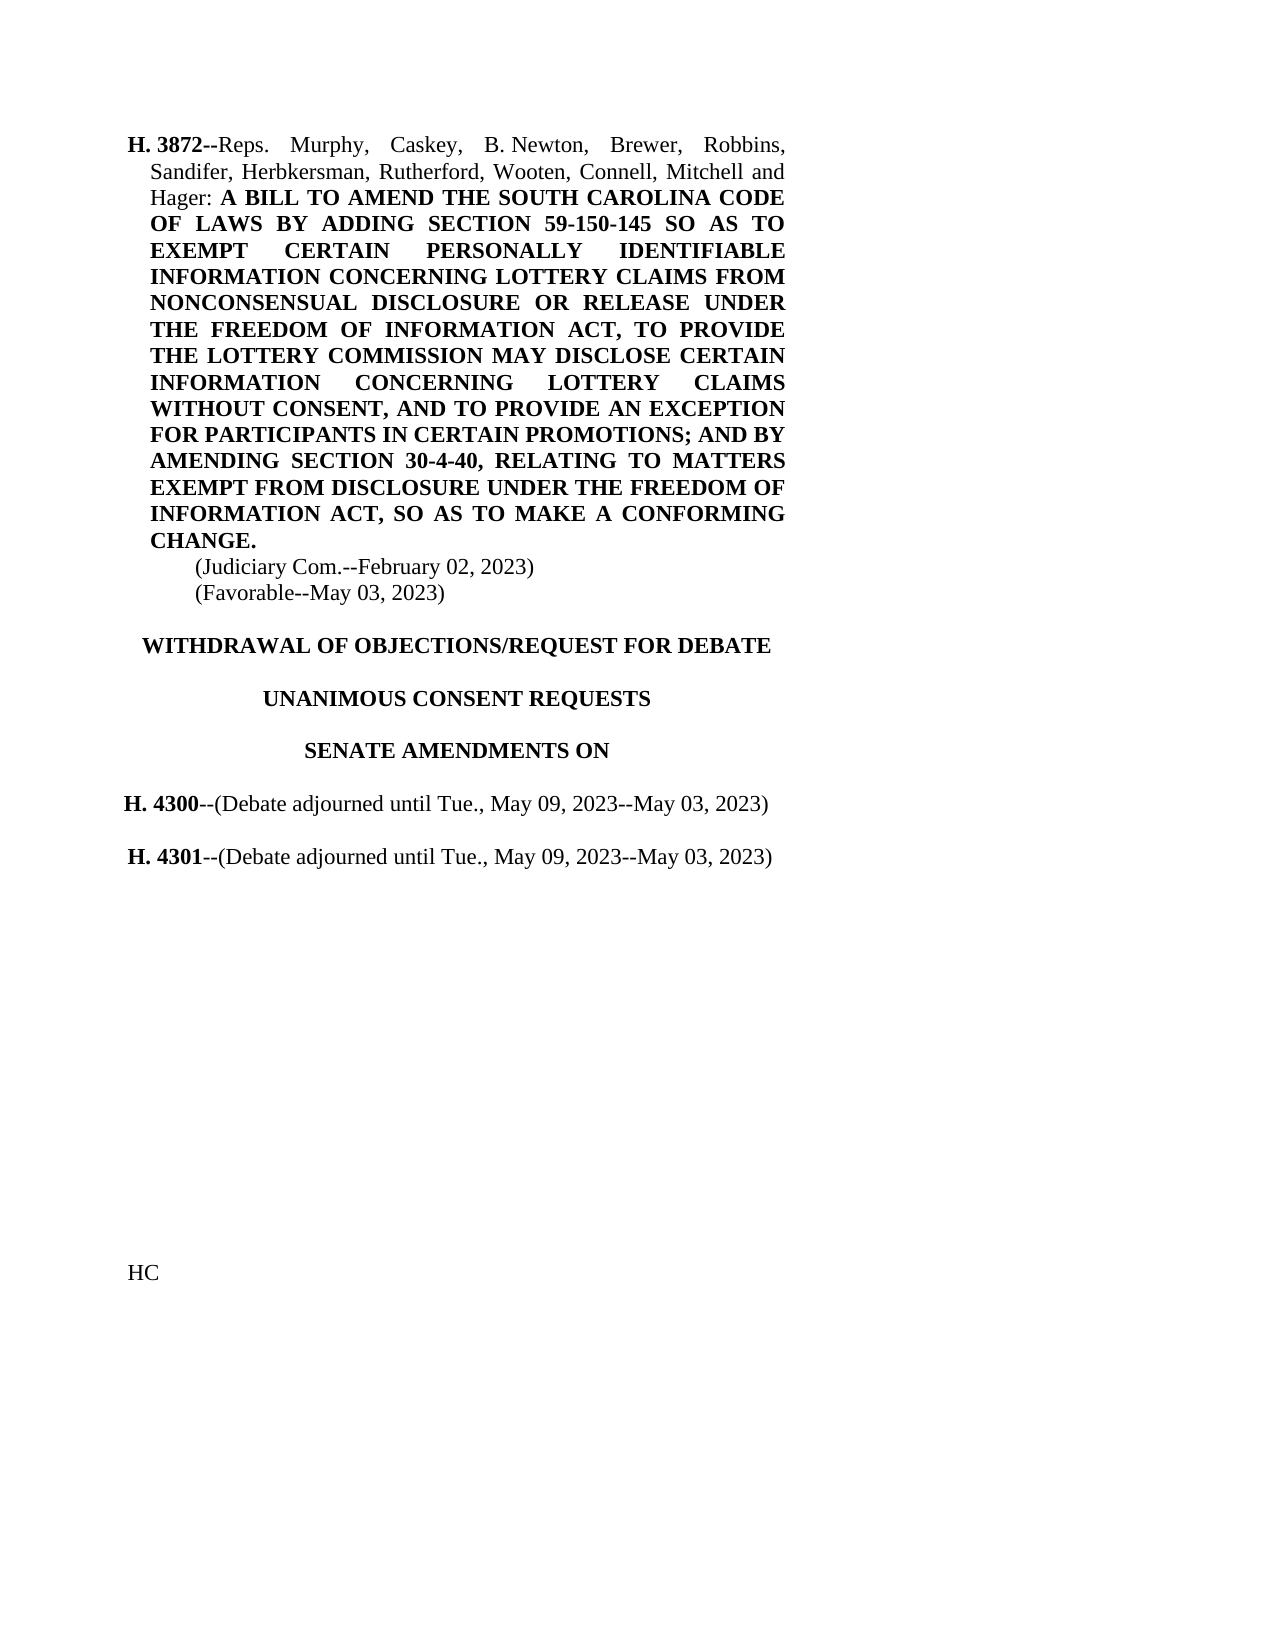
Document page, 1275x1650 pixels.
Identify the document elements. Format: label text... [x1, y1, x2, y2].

text H. 4300--(Debate adjourned until Tue., May 09, 2023--May 03, 2023) [124, 790, 786, 817]
text WITHDRAWAL OF OBJECTIONS/REQUEST FOR DEBATE [127, 632, 786, 658]
text H. 4301--(Debate adjourned until Tue., May 09, 2023--May 03, 2023) [127, 843, 786, 869]
text H. 3872--Reps. Murphy, Caskey, B. Newton, Brewer, Robbins, Sandifer, Herbkersman, Rutherford, Wooten, Connell, Mitchell and Hager: A BILL TO AMEND THE SOUTH CAROLINA CODE OF LAWS BY ADDING SECTION 59-150-145 SO AS TO EXEMPT CERTAIN PERSONALLY IDENTIFIABLE INFORMATION CONCERNING LOTTERY CLAIMS FROM NONCONSENSUAL DISCLOSURE OR RELEASE UNDER THE FREEDOM OF INFORMATION ACT, TO PROVIDE THE LOTTERY COMMISSION MAY DISCLOSE CERTAIN INFORMATION CONCERNING LOTTERY CLAIMS WITHOUT CONSENT, AND TO PROVIDE AN EXCEPTION FOR PARTICIPANTS IN CERTAIN PROMOTIONS; AND BY AMENDING SECTION 30-4-40, RELATING TO MATTERS EXEMPT FROM DISCLOSURE UNDER THE FREEDOM OF INFORMATION ACT, SO AS TO MAKE A CONFORMING CHANGE. [127, 131, 786, 553]
text UNANIMOUS CONSENT REQUESTS [127, 685, 786, 711]
text (Favorable--May 03, 2023) [195, 579, 786, 606]
text SENATE AMENDMENTS ON [127, 737, 786, 764]
text (Judiciary Com.--February 02, 2023) [195, 553, 786, 579]
